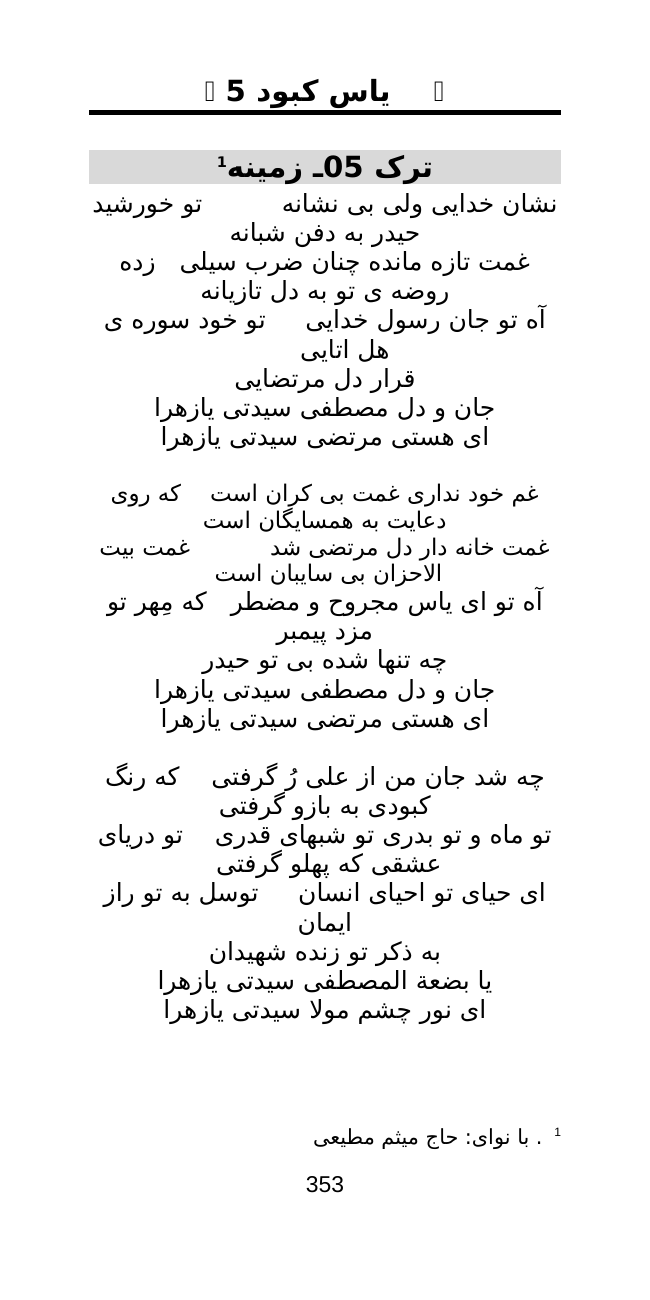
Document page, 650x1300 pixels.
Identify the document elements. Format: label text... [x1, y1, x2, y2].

text چه شد جان من از علی رُ گرفتی که رنگ کبودی به بازو گرفتی تو ماه و تو بدری تو شبهای قدری تو دریای عشقی که پهلو گرفتی ای حیای تو احیای انسان توسل به تو راز ایمان به ذکر تو زنده شهیدان یا بضعة المصطفی سیدتی یازهرا ای نور چشم مولا سیدتی یازهرا [89, 762, 561, 1052]
text ترک 05ـ زمینه [89, 150, 561, 184]
text نشان خدایی ولی بی نشانه تو خورشید حیدر به دفن شبانه غمت تازه مانده چنان ضرب سیلی زده روضه ی تو به دل تازیانه آه تو جان رسول خدایی تو خود سوره ی هل اتایی [89, 189, 561, 364]
text قرار دل مرتضایی جان و دل مصطفی سیدتی یازهرا ای هستی مرتضی سیدتی یازهرا [89, 364, 561, 451]
text غم خود نداری غمت بی کران است که روی دعایت به همسایگان است غمت خانه دار دل مرتضی شد غمت بیت الاحزان بی سایبان است آه تو ای یاس مجروح و مضطر که مِهر تو مزد پیمبر چه تنها شده بی تو حیدر جان و دل مصطفی سیدتی یازهرا ای هستی مرتضی سیدتی یازهرا [89, 451, 561, 733]
